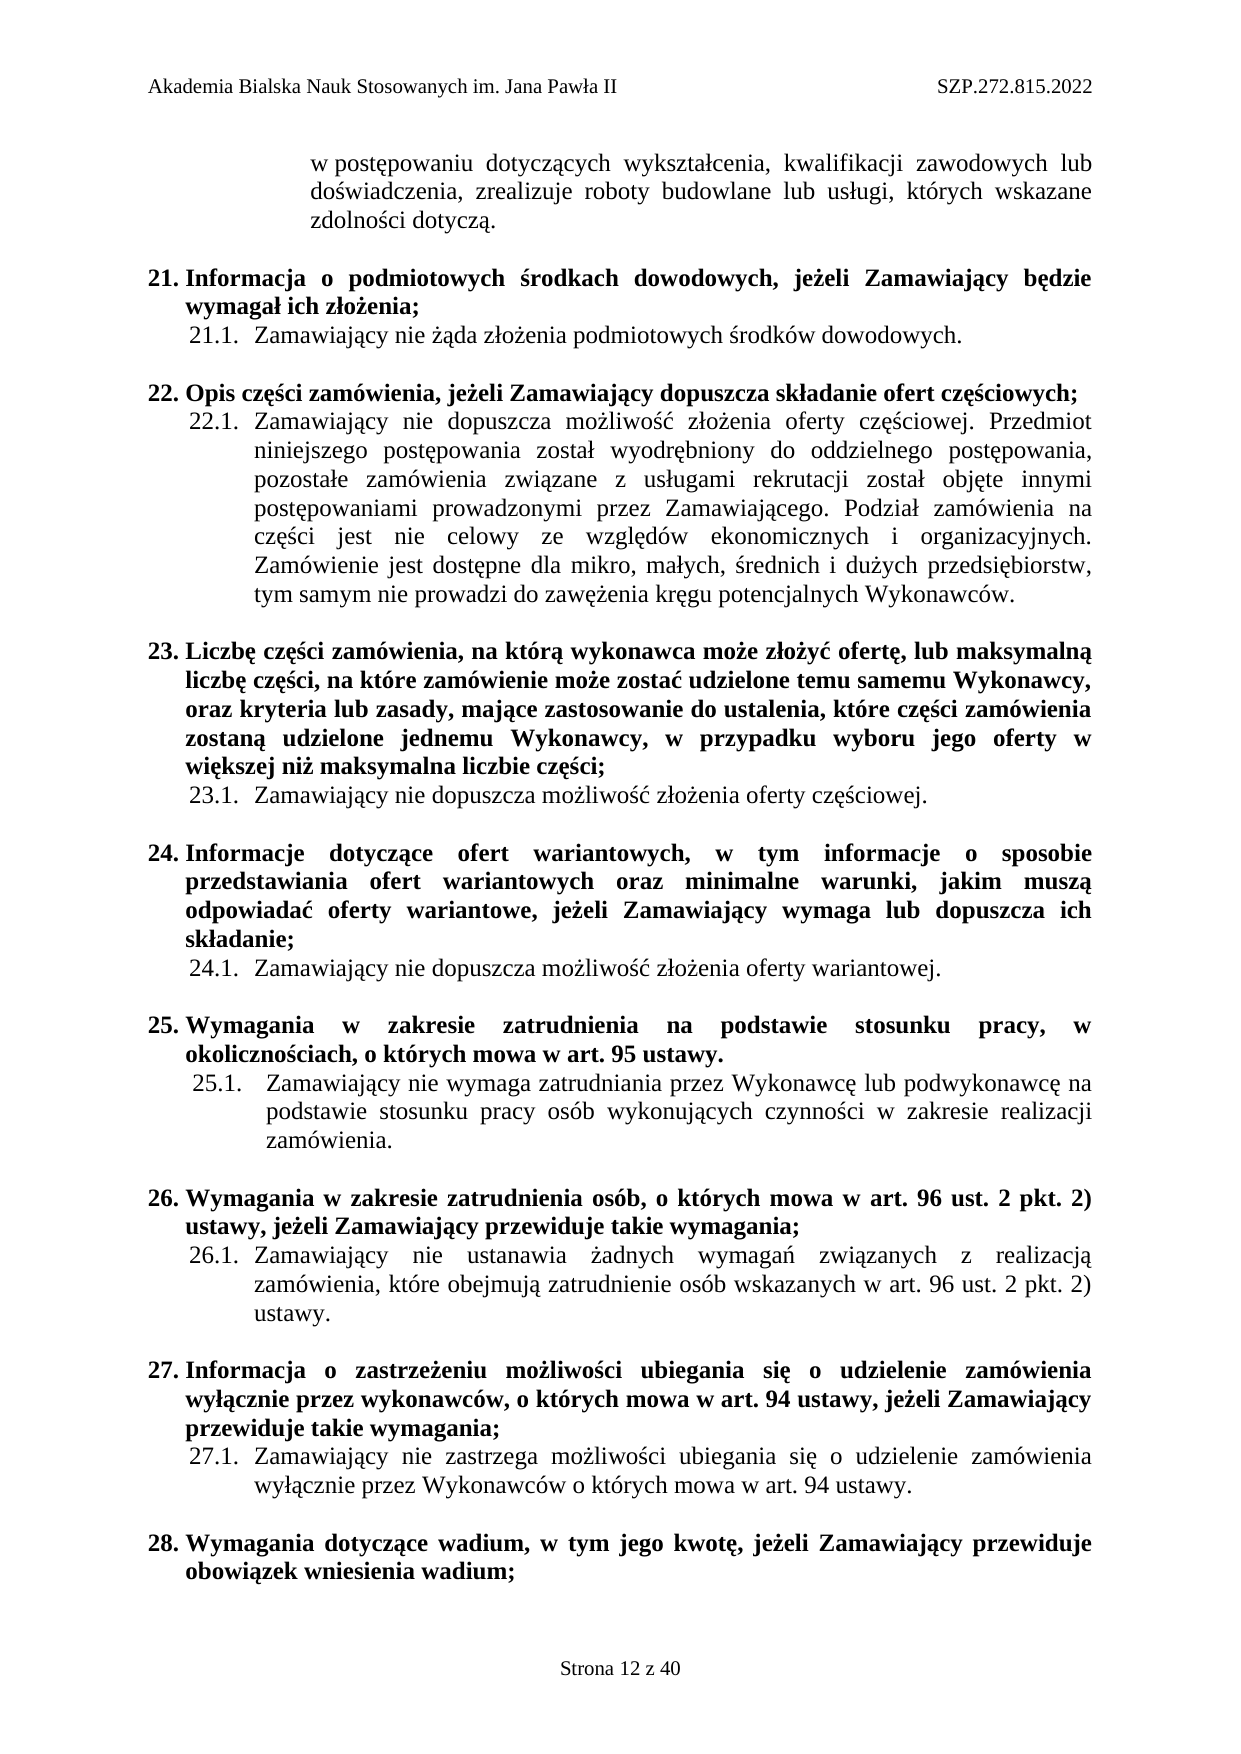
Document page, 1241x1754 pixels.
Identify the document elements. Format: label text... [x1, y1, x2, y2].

list Zamawiający nie dopuszcza możliwość złożenia oferty częściowej. Przedmiot niniejszego postępowania został wyodrębniony do oddzielnego postępowania, pozostałe zamówienia związane z usługami rekrutacji został objęte innymi postępowaniami prowadzonymi przez Zamawiającego. Podział zamówienia na części jest nie celowy ze względów ekonomicznych i organizacyjnych. Zamówienie jest dostępne dla mikro, małych, średnich i dużych przedsiębiorstw, tym samym nie prowadzi do zawężenia kręgu potencjalnych Wykonawców. [189, 406, 1093, 608]
list Zamawiający nie dopuszcza możliwość złożenia oferty wariantowej. [189, 953, 1093, 981]
list Wymagania dotyczące wadium, w tym jego kwotę, jeżeli Zamawiający przewiduje obowiązek wniesienia wadium; [148, 1528, 1093, 1585]
list Informacje dotyczące ofert wariantowych, w tym informacje o sposobie przedstawiania ofert wariantowych oraz minimalne warunki, jakim muszą odpowiadać oferty wariantowe, jeżeli Zamawiający wymaga lub dopuszcza ich składanie; [148, 838, 1093, 953]
list Opis części zamówienia, jeżeli Zamawiający dopuszcza składanie ofert częściowych; [148, 378, 1093, 406]
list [221, 148, 1093, 234]
list Informacja o podmiotowych środkach dowodowych, jeżeli Zamawiający będzie wymagał ich złożenia; [148, 263, 1093, 320]
list Liczbę części zamówienia, na którą wykonawca może złożyć ofertę, lub maksymalną liczbę części, na które zamówienie może zostać udzielone temu samemu Wykonawcy, oraz kryteria lub zasady, mające zastosowanie do ustalenia, które części zamówienia zostaną udzielone jednemu Wykonawcy, w przypadku wyboru jego oferty w większej niż maksymalna liczbie części; [148, 636, 1093, 780]
list Wymagania w zakresie zatrudnienia osób, o których mowa w art. 96 ust. 2 pkt. 2) ustawy, jeżeli Zamawiający przewiduje takie wymagania; [148, 1183, 1093, 1240]
list Zamawiający nie dopuszcza możliwość złożenia oferty częściowej. [189, 780, 1093, 809]
list Informacja o zastrzeżeniu możliwości ubiegania się o udzielenie zamówienia wyłącznie przez wykonawców, o których mowa w art. 94 ustawy, jeżeli Zamawiający przewiduje takie wymagania; [148, 1355, 1093, 1441]
list Zamawiający nie wymaga zatrudniania przez Wykonawcę lub podwykonawcę na podstawie stosunku pracy osób wykonujących czynności w zakresie realizacji zamówienia. [192, 1068, 1093, 1154]
list Wymagania w zakresie zatrudnienia na podstawie stosunku pracy, w okolicznościach, o których mowa w art. 95 ustawy. [148, 1010, 1093, 1068]
list Zamawiający nie żąda złożenia podmiotowych środków dowodowych. [189, 320, 1093, 349]
list Zamawiający nie ustanawia żadnych wymagań związanych z realizacją zamówienia, które obejmują zatrudnienie osób wskazanych w art. 96 ust. 2 pkt. 2) ustawy. [189, 1240, 1093, 1326]
list Zamawiający nie zastrzega możliwości ubiegania się o udzielenie zamówienia wyłącznie przez Wykonawców o których mowa w art. 94 ustawy. [189, 1441, 1093, 1499]
